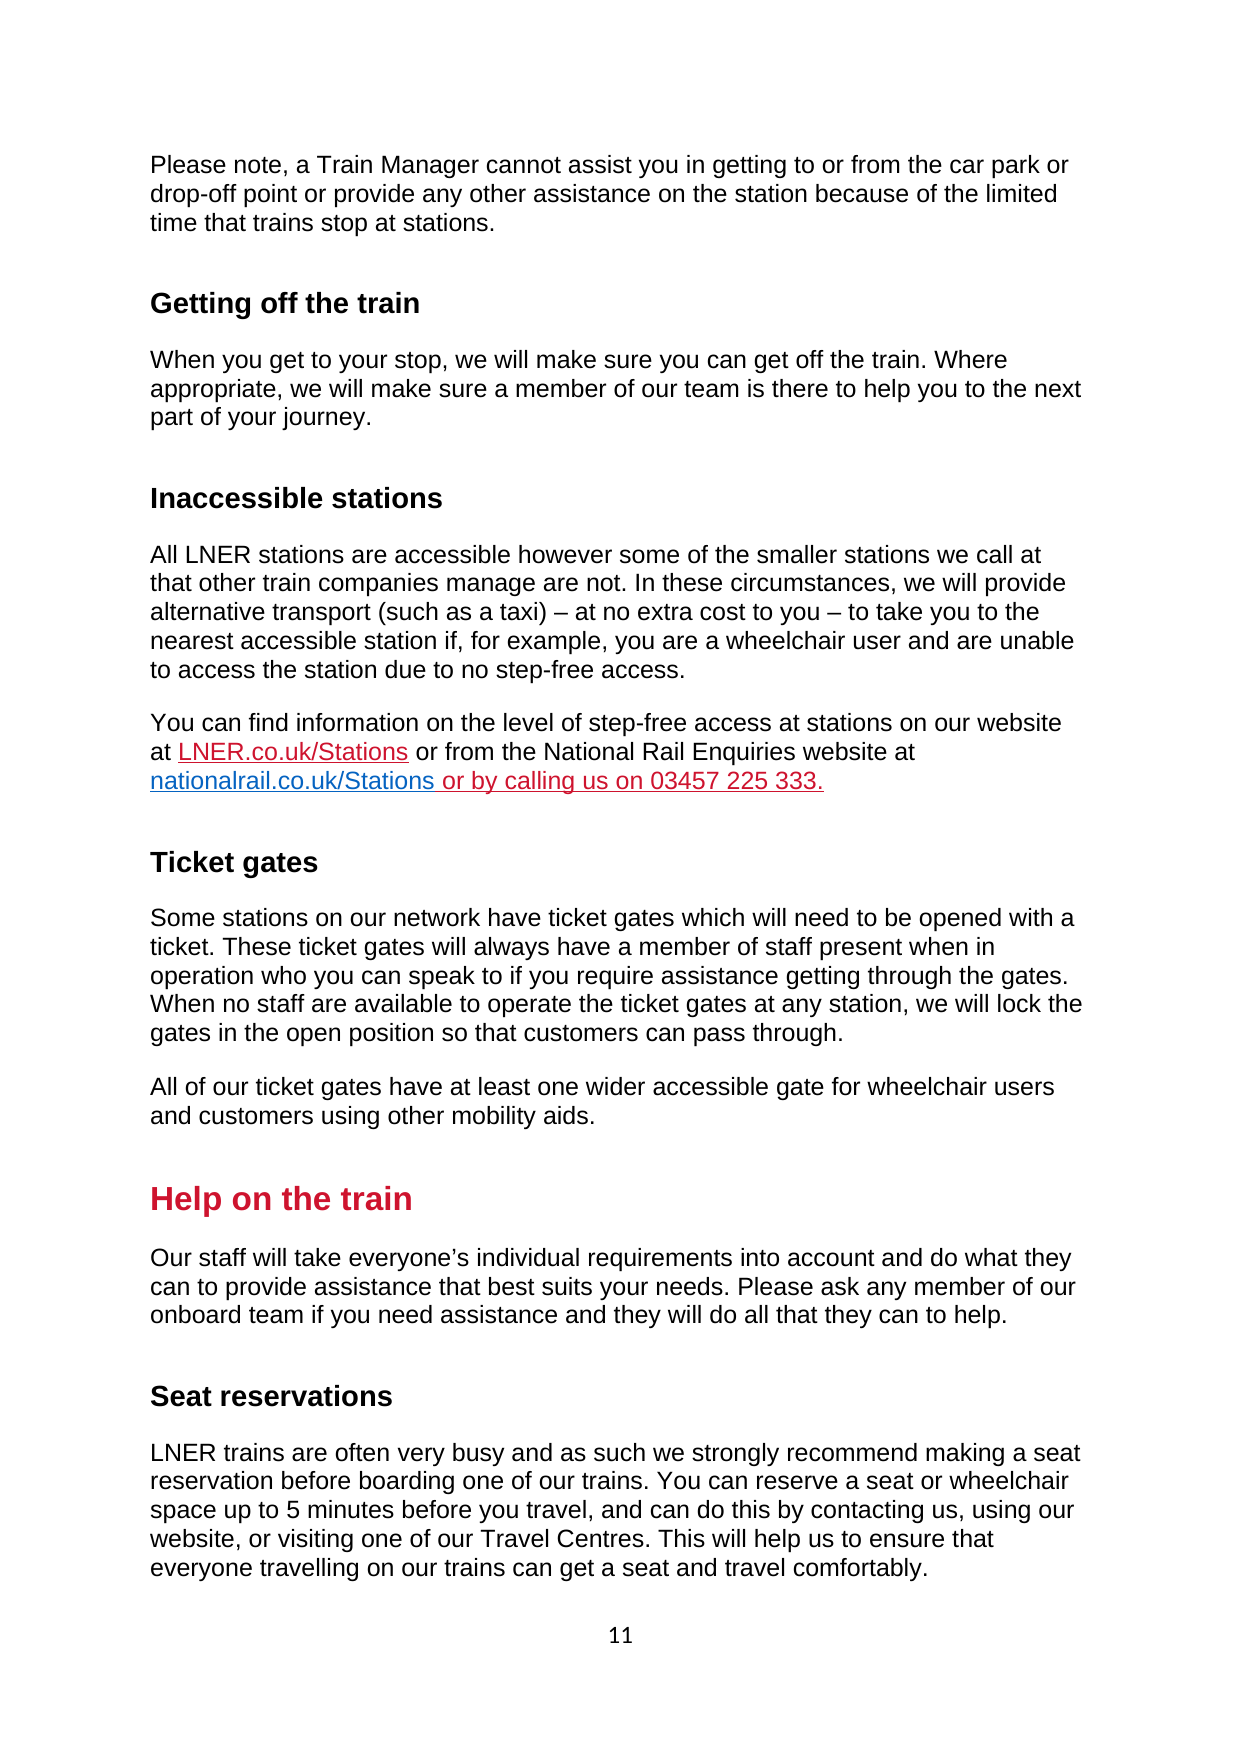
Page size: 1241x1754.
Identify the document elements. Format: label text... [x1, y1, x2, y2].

text LNER trains are often very busy and as such we strongly recommend making a seat reservation before boarding one of our trains. You can reserve a seat or wheelchair space up to 5 minutes before you travel, and can do this by contacting us, using our website, or visiting one of our Travel Centres. This will help us to ensure that everyone travelling on our trains can get a seat and travel comfortably. [150, 1438, 1090, 1581]
text Some stations on our network have ticket gates which will need to be opened with a ticket. These ticket gates will always have a member of staff present when in operation who you can speak to if you require assistance getting through the gates. When no staff are available to operate the ticket gates at any station, we will lock the gates in the open position so that customers can pass through. [150, 903, 1090, 1047]
text All of our ticket gates have at least one wider accessible gate for wheelchair users and customers using other mobility aids. [150, 1072, 1090, 1129]
text You can find information on the level of step-free access at stations on our website at LNER.co.uk/Stations or from the National Rail Enquiries website at nationalrail.co.uk/Stations or by calling us on 03457 225 333. [150, 708, 1090, 794]
text When you get to your stop, we will make sure you can get off the train. Where appropriate, we will make sure a member of our team is there to help you to the next part of your journey. [150, 345, 1090, 431]
text All LNER stations are accessible however some of the smaller stations we call at that other train companies manage are not. In these circumstances, we will provide alternative transport (such as a taxi) – at no extra cost to you – to take you to the nearest accessible station if, for example, you are a wheelchair user and are unable to access the station due to no step-free access. [150, 539, 1090, 683]
subtitle Getting off the train [150, 286, 1090, 320]
text Please note, a Train Manager cannot assist you in getting to or from the car park or drop-off point or provide any other assistance on the station because of the limited time that trains stop at stations. [150, 150, 1090, 236]
subtitle Ticket gates [150, 844, 1090, 878]
subtitle Help on the train [150, 1179, 1090, 1218]
subtitle Inaccessible stations [150, 481, 1090, 514]
subtitle Seat reservations [150, 1379, 1090, 1413]
text Our staff will take everyone’s individual requirements into account and do what they can to provide assistance that best suits your needs. Please ask any member of our onboard team if you need assistance and they will do all that they can to help. [150, 1243, 1090, 1329]
